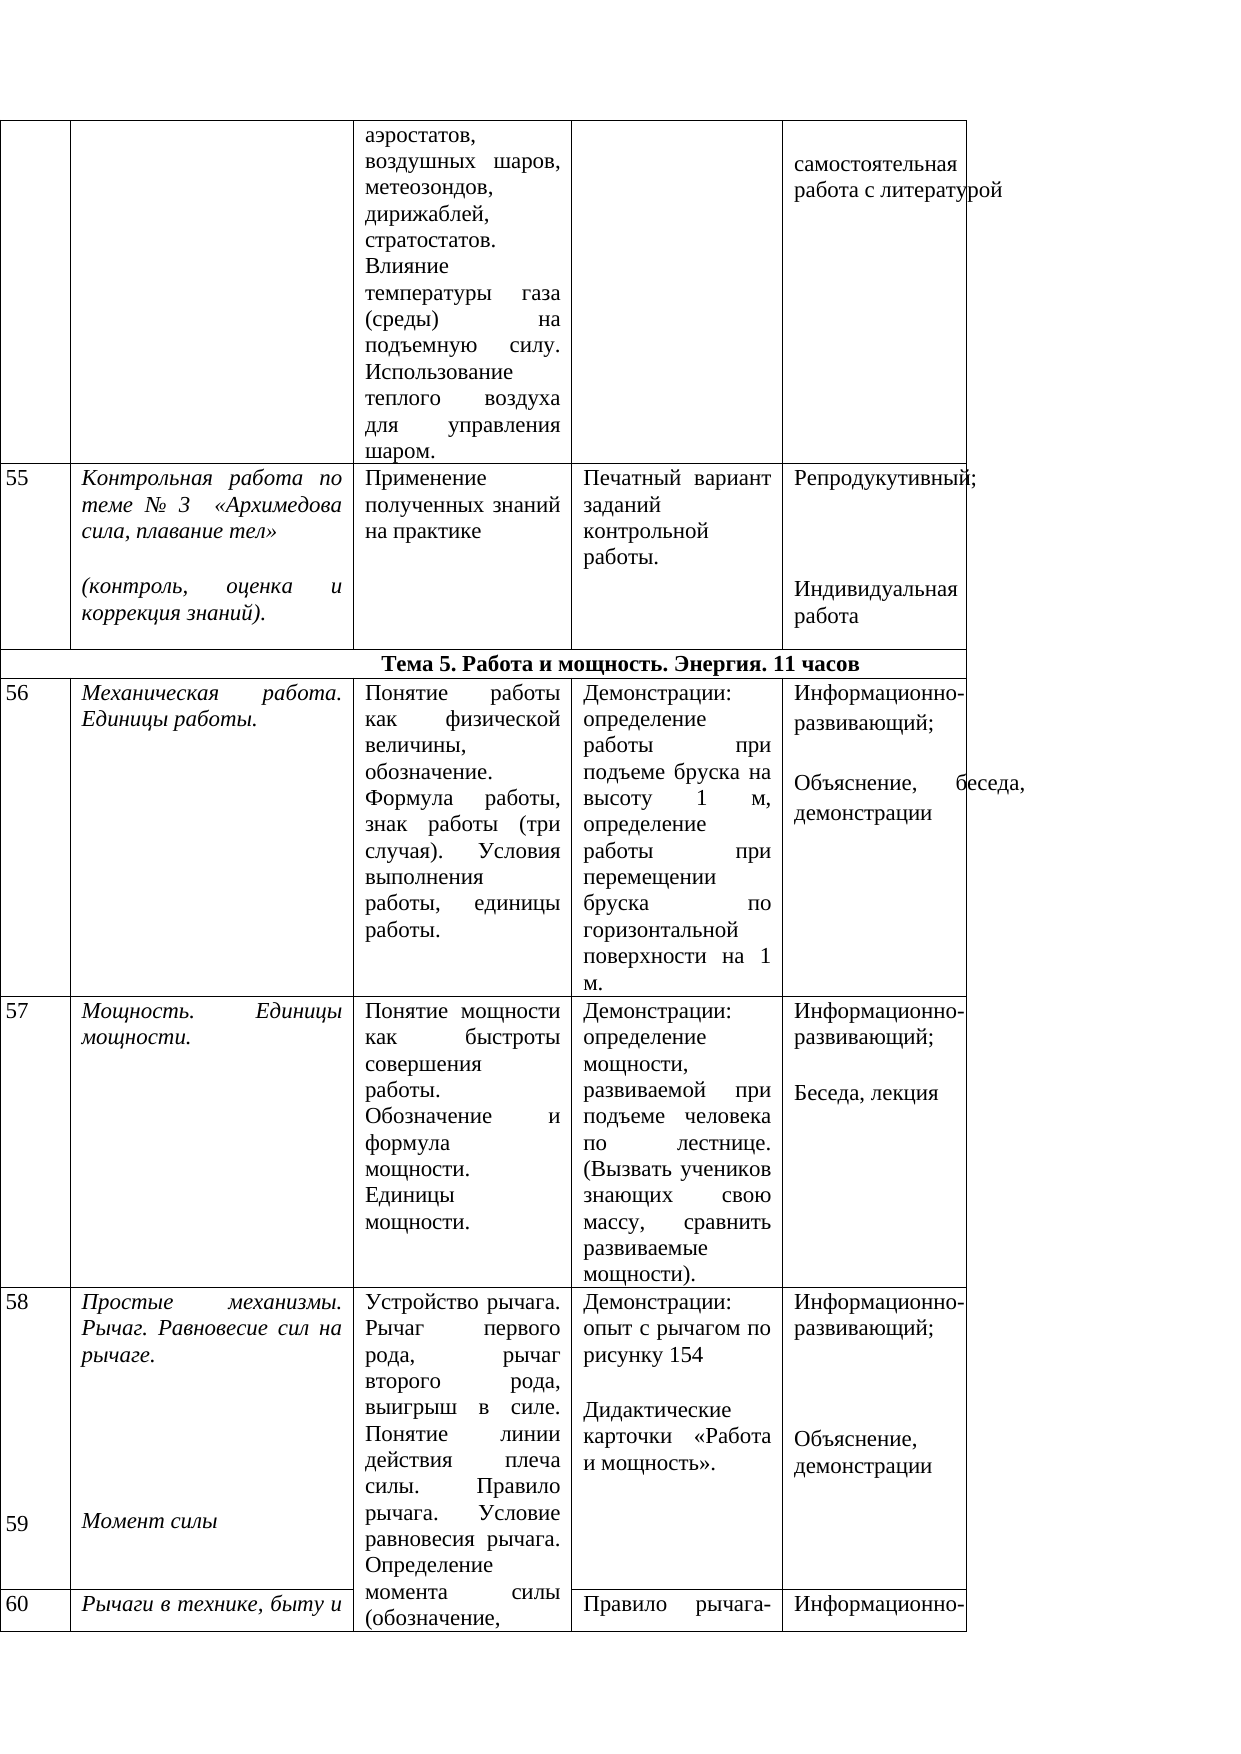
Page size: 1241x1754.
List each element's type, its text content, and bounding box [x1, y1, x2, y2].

table_header Тематическое планирование по физике (7 класс) по учебнику Перышкина А.В. [354, 997, 571, 1287]
table_header Тематическое планирование по физике (7 класс) по учебнику Перышкина А.В. [1, 997, 70, 1287]
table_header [572, 121, 782, 463]
table_header Тематическое планирование по физике (7 класс) по учебнику Перышкина А.В. [572, 997, 782, 1287]
table_header Тематическое планирование по физике (7 класс) по учебнику Перышкина А.В. [572, 464, 782, 649]
table_header Тематическое планирование по физике (7 класс) по учебнику Перышкина А.В. [1, 464, 70, 649]
table_header Тематическое планирование по физике (7 класс) по учебнику Перышкина А.В. [783, 1288, 966, 1589]
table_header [1, 1590, 70, 1631]
table_header Тематическое планирование по физике (7 класс) по учебнику Перышкина А.В. [71, 1288, 353, 1589]
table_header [354, 1288, 571, 1631]
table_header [783, 1590, 966, 1631]
table_header Тематическое планирование по физике (7 класс) по учебнику Перышкина А.В. [354, 464, 571, 649]
table_header Тематическое планирование по физике (7 класс) по учебнику Перышкина А.В. [783, 679, 966, 996]
table_header Тематическое планирование по физике (7 класс) по учебнику Перышкина А.В. [783, 997, 966, 1287]
table_header Тематическое планирование по физике (7 класс) по учебнику Перышкина А.В. [783, 464, 966, 649]
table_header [783, 121, 966, 463]
table_header Тематическое планирование по физике (7 класс) по учебнику Перышкина А.В. [71, 464, 353, 649]
table_header Тематическое планирование по физике (7 класс) по учебнику Перышкина А.В. [1, 650, 966, 678]
table_header Тематическое планирование по физике (7 класс) по учебнику Перышкина А.В. [71, 679, 353, 996]
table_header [71, 121, 353, 463]
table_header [572, 1590, 782, 1631]
table_header Тематическое планирование по физике (7 класс) по учебнику Перышкина А.В. [572, 1288, 782, 1589]
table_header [354, 121, 571, 463]
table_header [1, 121, 70, 463]
table_header Тематическое планирование по физике (7 класс) по учебнику Перышкина А.В. [71, 997, 353, 1287]
table_header Тематическое планирование по физике (7 класс) по учебнику Перышкина А.В. [1, 679, 70, 996]
table_header Тематическое планирование по физике (7 класс) по учебнику Перышкина А.В. [1, 1288, 70, 1589]
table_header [71, 1590, 353, 1631]
table_header Тематическое планирование по физике (7 класс) по учебнику Перышкина А.В. [354, 679, 571, 996]
table_header Тематическое планирование по физике (7 класс) по учебнику Перышкина А.В. [572, 679, 782, 996]
